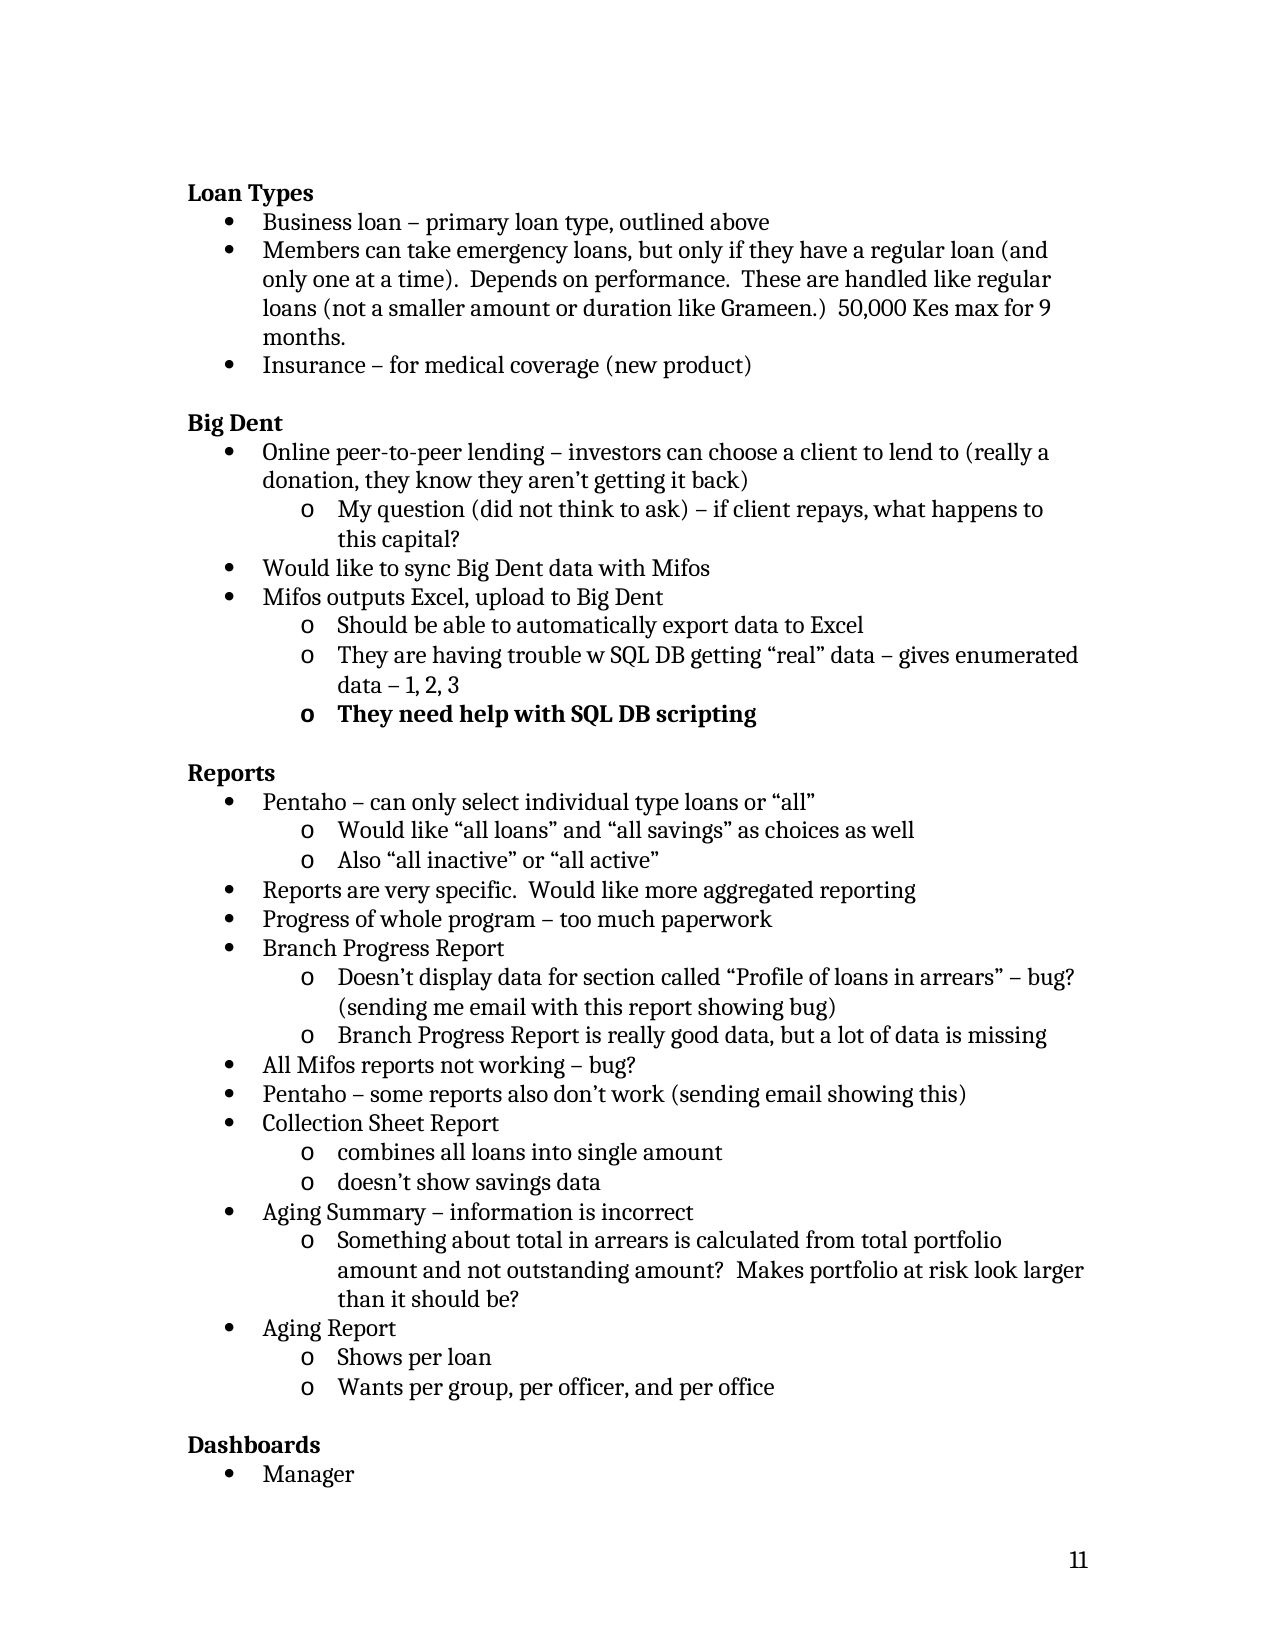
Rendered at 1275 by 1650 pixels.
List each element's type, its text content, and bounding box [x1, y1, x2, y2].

list Aging Summary – information is incorrect [225, 1197, 1087, 1226]
list Doesn’t display data for section called “Profile of loans in arrears” – bug? (sending me email with this report showing bug) [300, 962, 1087, 1021]
list Business loan – primary loan type, outlined above [225, 207, 1087, 236]
list Insurance – for medical coverage (new product) [225, 351, 1087, 380]
text Big Dent [187, 409, 1087, 437]
list Mifos outputs Excel, upload to Big Dent [225, 582, 1087, 611]
list Progress of whole program – too much paperwork [225, 905, 1087, 934]
text Loan Types [187, 179, 1087, 207]
list doesn’t show savings data [300, 1167, 1087, 1197]
list Pentaho – some reports also don’t work (sending email showing this) [225, 1080, 1087, 1109]
list Members can take emergency loans, but only if they have a regular loan (and only one at a time). Depends on performance. These are handled like regular loans (not a smaller amount or duration like Grameen.) 50,000 Kes max for 9 months. [225, 236, 1087, 351]
list Manager [225, 1460, 1087, 1489]
list Reports are very specific. Would like more aggregated reporting [225, 876, 1087, 905]
list They need help with SQL DB scripting [300, 700, 1087, 730]
list Should be able to automatically export data to Excel [300, 611, 1087, 641]
list Shows per loan [300, 1342, 1087, 1372]
list All Mifos reports not working – bug? [225, 1051, 1087, 1080]
list Collection Sheet Report [225, 1109, 1087, 1137]
list My question (did not think to ask) – if client repays, what happens to this capital? [300, 495, 1087, 554]
list Also “all inactive” or “all active” [300, 846, 1087, 876]
list Branch Progress Report is really good data, but a lot of data is missing [300, 1021, 1087, 1051]
text Reports [187, 759, 1087, 787]
list Would like to sync Big Dent data with Mifos [225, 554, 1087, 582]
text Dashboards [187, 1431, 1087, 1460]
list Online peer-to-peer lending – investors can choose a client to lend to (really a donation, they know they aren’t getting it back) [225, 437, 1087, 495]
list Branch Progress Report [225, 934, 1087, 962]
list combines all loans into single amount [300, 1137, 1087, 1167]
list They are having trouble w SQL DB getting “real” data – gives enumerated data – 1, 2, 3 [300, 641, 1087, 700]
list Would like “all loans” and “all savings” as choices as well [300, 816, 1087, 846]
list Something about total in arrears is calculated from total portfolio amount and not outstanding amount? Makes portfolio at risk look larger than it should be? [300, 1226, 1087, 1314]
list Aging Report [225, 1314, 1087, 1342]
list Pentaho – can only select individual type loans or “all” [225, 787, 1087, 816]
list Wants per group, per officer, and per office [300, 1372, 1087, 1402]
